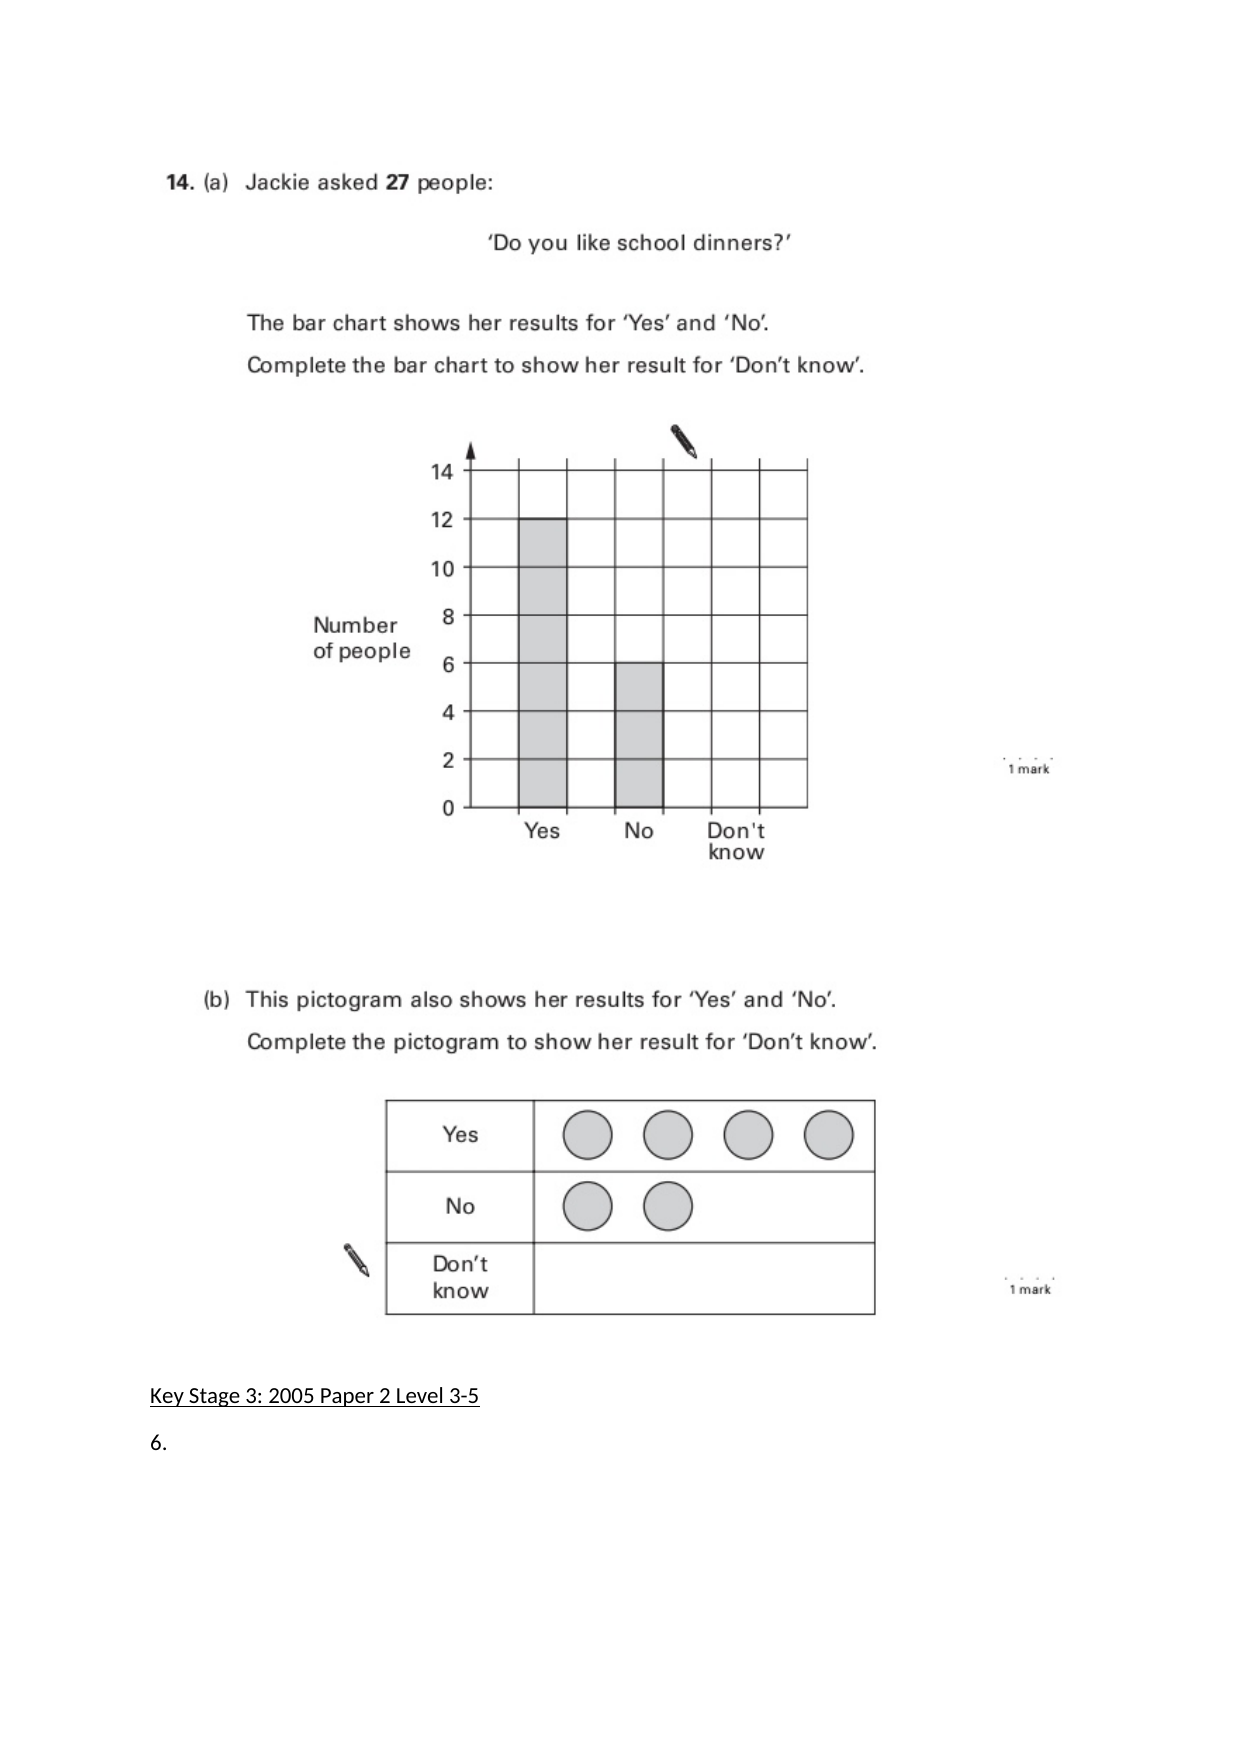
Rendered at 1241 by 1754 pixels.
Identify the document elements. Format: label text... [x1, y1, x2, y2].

picture [150, 150, 1091, 1363]
text Key Stage 3: 2005 Paper 2 Level 3-5 [150, 1382, 1090, 1410]
text 6. [150, 1428, 1090, 1457]
